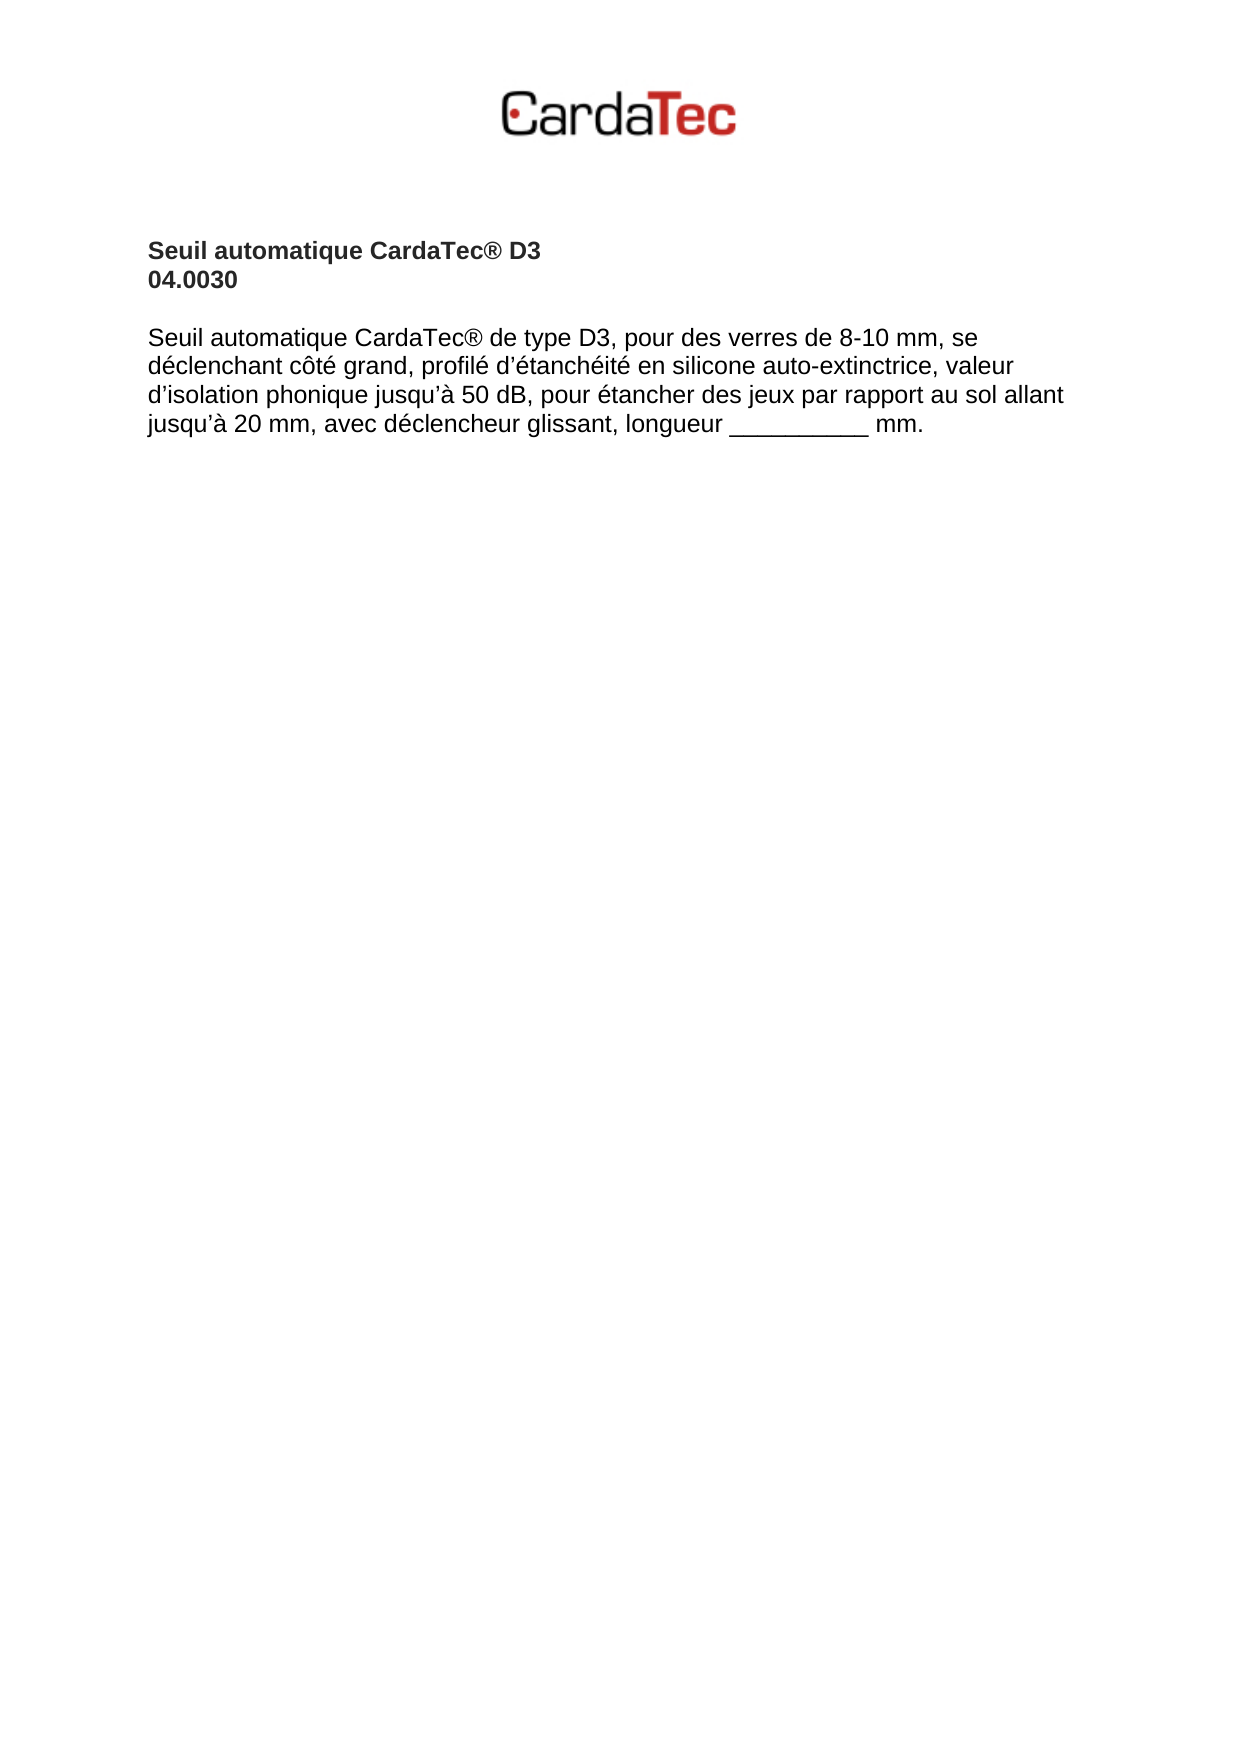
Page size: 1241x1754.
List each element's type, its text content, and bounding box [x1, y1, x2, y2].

text 04.0030 [148, 265, 1092, 294]
text Seuil automatique CardaTec® de type D3, pour des verres de 8-10 mm, se déclenchant côté grand, profilé d’étanchéité en silicone auto-extinctrice, valeur d’isolation phonique jusqu’à 50 dB, pour étancher des jeux par rapport au sol allant jusqu’à 20 mm, avec déclencheur glissant, longueur __________ mm. [148, 322, 1092, 437]
picture [147, 73, 1091, 162]
text Seuil automatique CardaTec® D3 [148, 236, 1092, 265]
